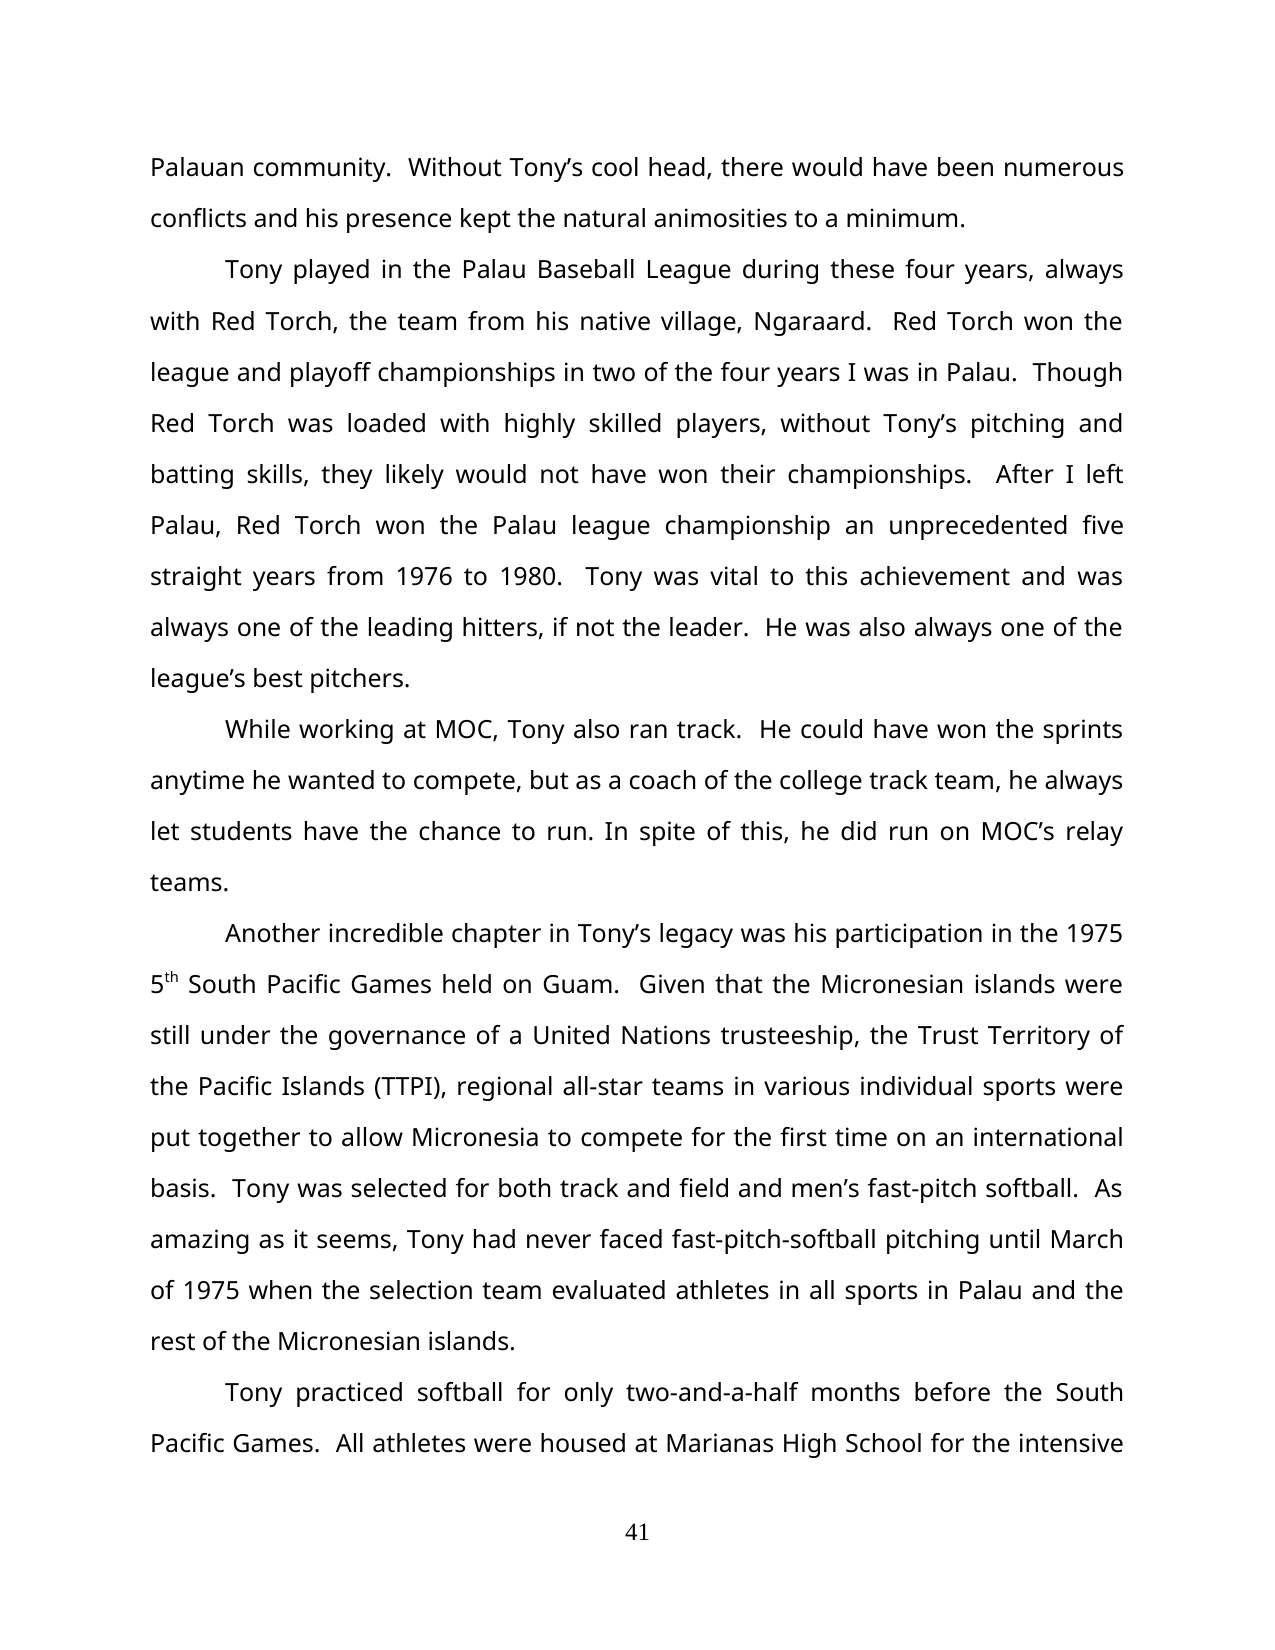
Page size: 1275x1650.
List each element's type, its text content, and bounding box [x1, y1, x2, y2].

text Another incredible chapter in Tony’s legacy was his participation in the 1975 5th South Pacific Games held on Guam. Given that the Micronesian islands were still under the governance of a United Nations trusteeship, the Trust Territory of the Pacific Islands (TTPI), regional all-star teams in various individual sports were put together to allow Micronesia to compete for the first time on an international basis. Tony was selected for both track and field and men’s fast-pitch softball. As amazing as it seems, Tony had never faced fast-pitch-softball pitching until March of 1975 when the selection team evaluated athletes in all sports in Palau and the rest of the Micronesian islands. [150, 916, 1125, 1358]
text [150, 1375, 1125, 1460]
text Tony played in the Palau Baseball League during these four years, always with Red Torch, the team from his native village, Ngaraard. Red Torch won the league and playoff championships in two of the four years I was in Palau. Though Red Torch was loaded with highly skilled players, without Tony’s pitching and batting skills, they likely would not have won their championships. After I left Palau, Red Torch won the Palau league championship an unprecedented five straight years from 1976 to 1980. Tony was vital to this achievement and was always one of the leading hitters, if not the leader. He was also always one of the league’s best pitchers. [150, 252, 1125, 694]
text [150, 150, 1125, 235]
text While working at MOC, Tony also ran track. He could have won the sprints anytime he wanted to compete, but as a coach of the college track team, he always let students have the chance to run. In spite of this, he did run on MOC’s relay teams. [150, 711, 1125, 899]
